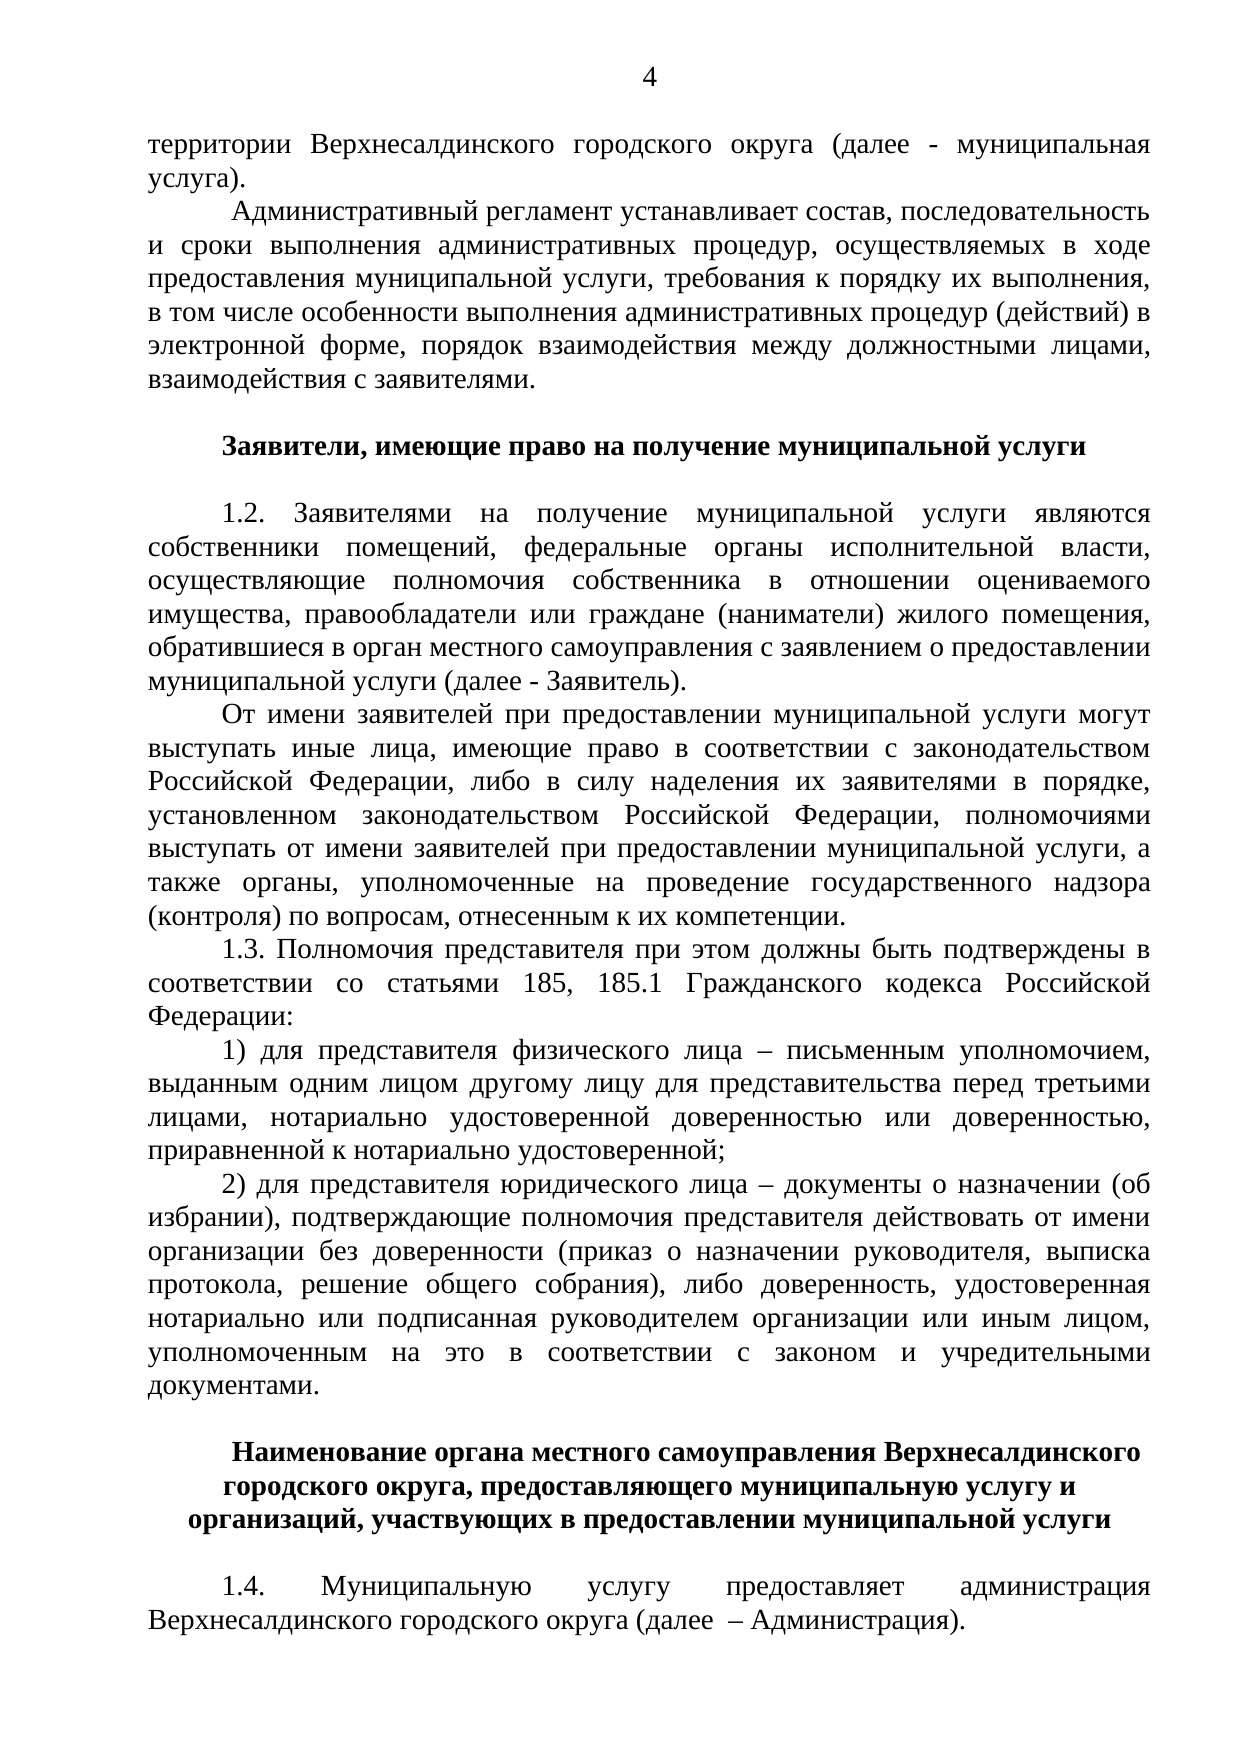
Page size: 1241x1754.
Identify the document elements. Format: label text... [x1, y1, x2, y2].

text 1.4. Муниципальную услугу предоставляет администрация Верхнесалдинского городского округа (далее – Администрация). [148, 1568, 1152, 1636]
text 1.3. Полномочия представителя при этом должны быть подтверждены в соответствии со статьями 185, 185.1 Гражданского кодекса Российской Федерации: [148, 931, 1152, 1032]
text 2) для представителя юридического лица – документы о назначении (об избрании), подтверждающие полномочия представителя действовать от имени организации без доверенности (приказ о назначении руководителя, выписка протокола, решение общего собрания), либо доверенность, удостоверенная нотариально или подписанная руководителем организации или иным лицом, уполномоченным на это в соответствии с законом и учредительными документами. [148, 1166, 1152, 1401]
text 1.2. Заявителями на получение муниципальной услуги являются собственники помещений, федеральные органы исполнительной власти, осуществляющие полномочия собственника в отношении оцениваемого имущества, правообладатели или граждане (наниматели) жилого помещения, обратившиеся в орган местного самоуправления с заявлением о предоставлении муниципальной услуги (далее - Заявитель). [148, 495, 1152, 696]
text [148, 126, 1152, 193]
text 1) для представителя физического лица – письменным уполномочием, выданным одним лицом другому лицу для представительства перед третьими лицами, нотариально удостоверенной доверенностью или доверенностью, приравненной к нотариально удостоверенной; [148, 1032, 1152, 1166]
text Административный регламент устанавливает состав, последовательность и сроки выполнения административных процедур, осуществляемых в ходе предоставления муниципальной услуги, требования к порядку их выполнения, в том числе особенности выполнения административных процедур (действий) в электронной форме, порядок взаимодействия между должностными лицами, взаимодействия с заявителями. [148, 193, 1152, 394]
text Заявители, имеющие право на получение муниципальной услуги [148, 428, 1152, 462]
text Наименование органа местного самоуправления Верхнесалдинского городского округа, предоставляющего муниципальную услугу и организаций, участвующих в предоставлении муниципальной услуги [148, 1434, 1152, 1535]
text От имени заявителей при предоставлении муниципальной услуги могут выступать иные лица, имеющие право в соответствии с законодательством Российской Федерации, либо в силу наделения их заявителями в порядке, установленном законодательством Российской Федерации, полномочиями выступать от имени заявителей при предоставлении муниципальной услуги, а также органы, уполномоченные на проведение государственного надзора (контроля) по вопросам, отнесенным к их компетенции. [148, 696, 1152, 931]
